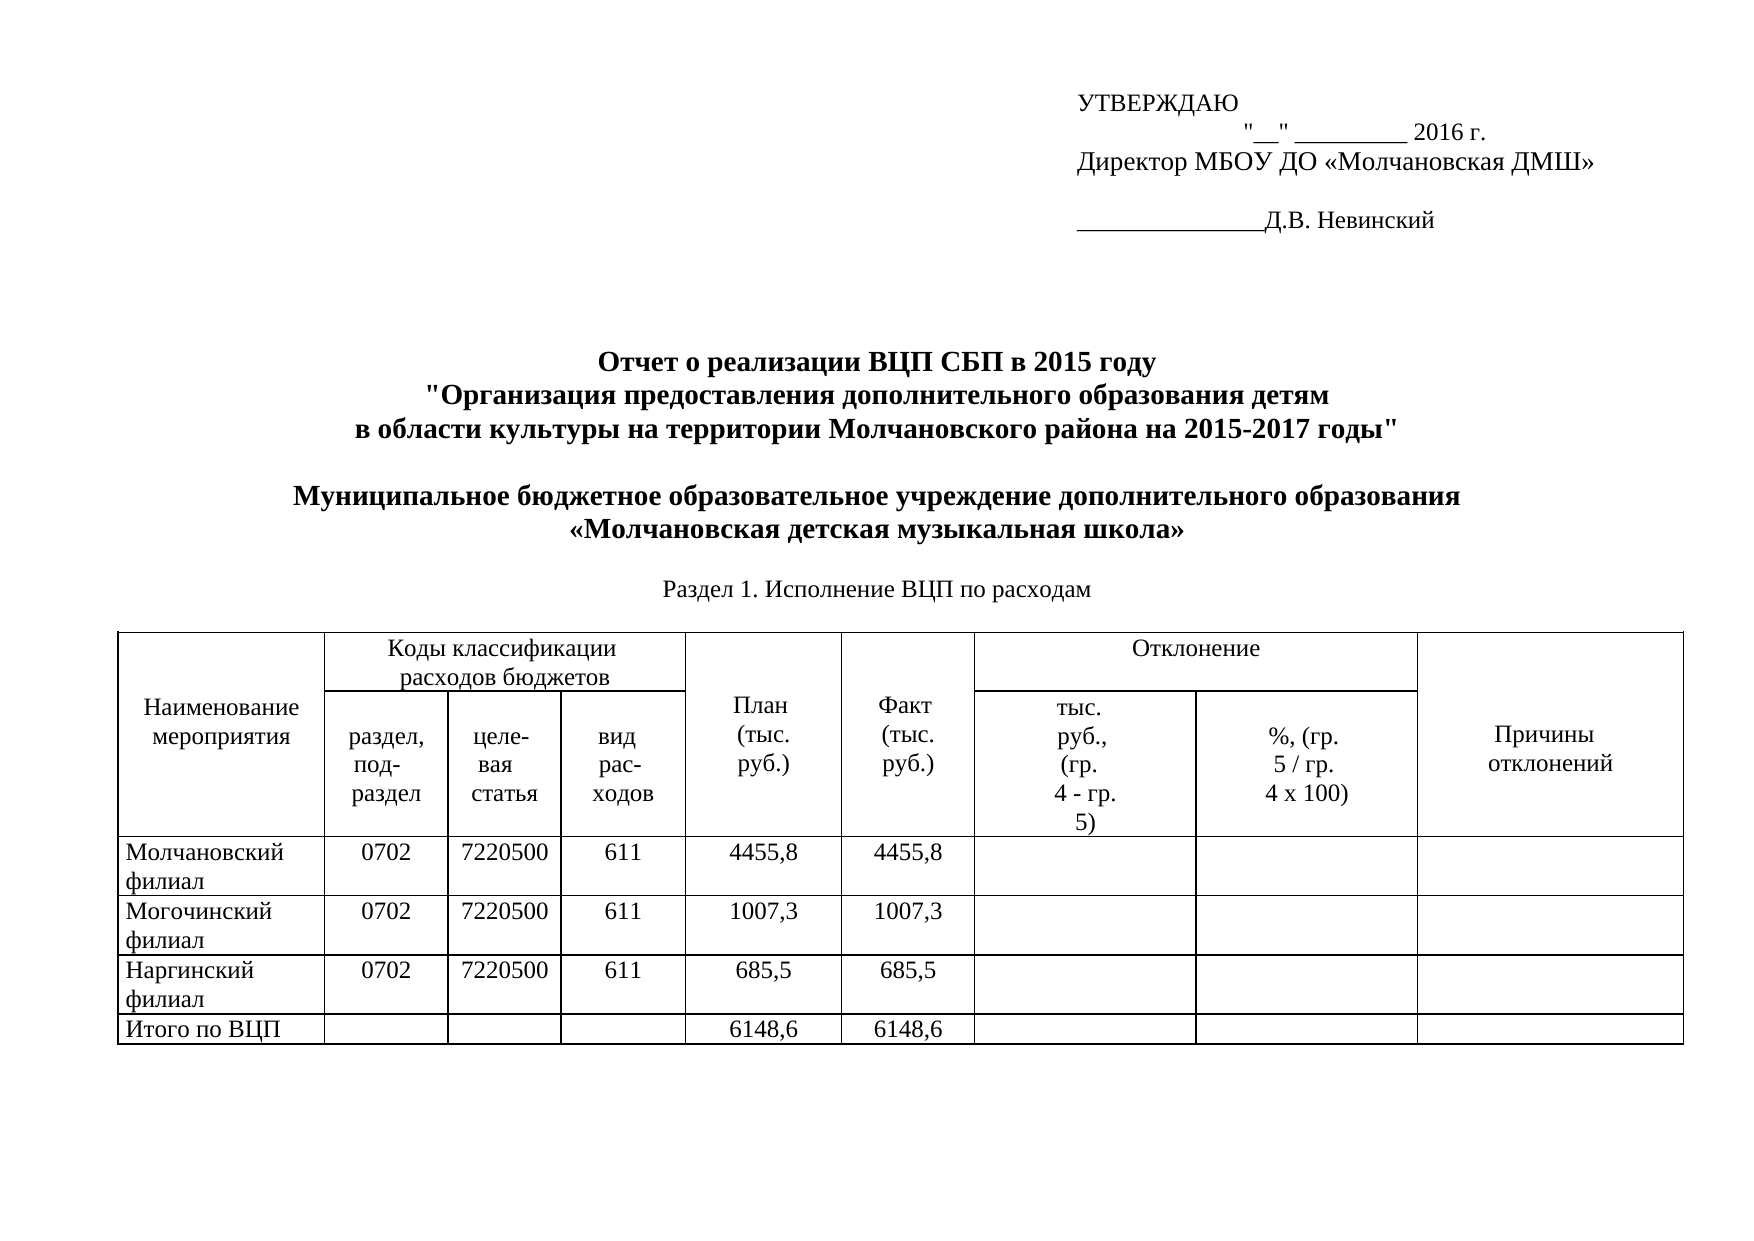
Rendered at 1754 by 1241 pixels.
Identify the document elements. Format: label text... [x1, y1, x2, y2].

table_cell 685,5 [842, 956, 974, 1013]
table_cell [1418, 896, 1683, 954]
table_cell Могочинский филиал [119, 896, 324, 954]
table_cell Наименование мероприятия [119, 690, 324, 836]
table_cell Молчановский филиал [119, 837, 324, 895]
table_cell [1197, 1015, 1417, 1043]
table_cell [1197, 956, 1417, 1013]
table_cell [562, 1015, 685, 1043]
text Раздел 1. Исполнение ВЦП по расходам [118, 574, 1636, 603]
table_cell [1418, 956, 1683, 1013]
table_cell раздел, под- раздел [325, 692, 447, 836]
table_cell [1197, 837, 1417, 895]
table_cell [975, 956, 1195, 1013]
text Муниципальное бюджетное образовательное учреждение дополнительного образования [118, 478, 1636, 512]
table_cell [1197, 896, 1417, 954]
table_cell 7220500 [449, 896, 560, 954]
table_cell 6148,6 [842, 1015, 974, 1043]
table_cell 0702 [325, 837, 447, 895]
text Директор МБОУ ДО «Молчановская ДМШ» [1003, 145, 1636, 176]
table_cell [975, 896, 1195, 954]
table_cell 1007,3 [842, 896, 974, 954]
text в области культуры на территории Молчановского района на 2015-2017 годы" [118, 411, 1636, 444]
text УТВЕРЖДАЮ [1003, 88, 1636, 117]
table_cell 0702 [325, 896, 447, 954]
table_cell [1418, 1015, 1683, 1043]
table_header План (тыс. руб.) [686, 633, 841, 836]
table_cell 6148,6 [686, 1015, 841, 1043]
table_header Факт (тыс. руб.) [842, 633, 974, 836]
table_cell [325, 1015, 447, 1043]
table_cell вид рас- ходов [562, 692, 685, 836]
table_cell 611 [562, 956, 685, 1013]
table_header [119, 633, 324, 690]
text "Организация предоставления дополнительного образования детям [118, 377, 1636, 411]
table_header Причины отклонений [1418, 633, 1683, 836]
table_cell 0702 [325, 956, 447, 1013]
table_cell Наргинский филиал [119, 956, 324, 1013]
table_cell 685,5 [686, 956, 841, 1013]
text _______________Д.В. Невинский [1003, 205, 1636, 234]
table_cell [975, 1015, 1195, 1043]
table_cell 7220500 [449, 837, 560, 895]
table_cell 4455,8 [686, 837, 841, 895]
text Отчет о реализации ВЦП СБП в 2015 году [118, 344, 1636, 377]
table_cell целе- вая статья [449, 692, 560, 836]
table_cell 611 [562, 837, 685, 895]
table_cell [975, 837, 1195, 895]
table_header Коды классификации расходов бюджетов [325, 633, 685, 690]
table_cell 1007,3 [686, 896, 841, 954]
table_cell тыс. руб., (гр. 4 - гр. 5) [975, 692, 1195, 836]
table_cell 7220500 [449, 956, 560, 1013]
table_cell Итого по ВЦП [119, 1015, 324, 1043]
table_cell [1418, 837, 1683, 895]
table_cell [449, 1015, 560, 1043]
table_header Отклонение [975, 633, 1417, 690]
table_cell 4455,8 [842, 837, 974, 895]
table_cell 611 [562, 896, 685, 954]
text «Молчановская детская музыкальная школа» [118, 512, 1636, 545]
text "__" _________ . [118, 117, 1636, 145]
table_cell %, (гр. 5 / гр. 4 x 100) [1197, 692, 1417, 836]
